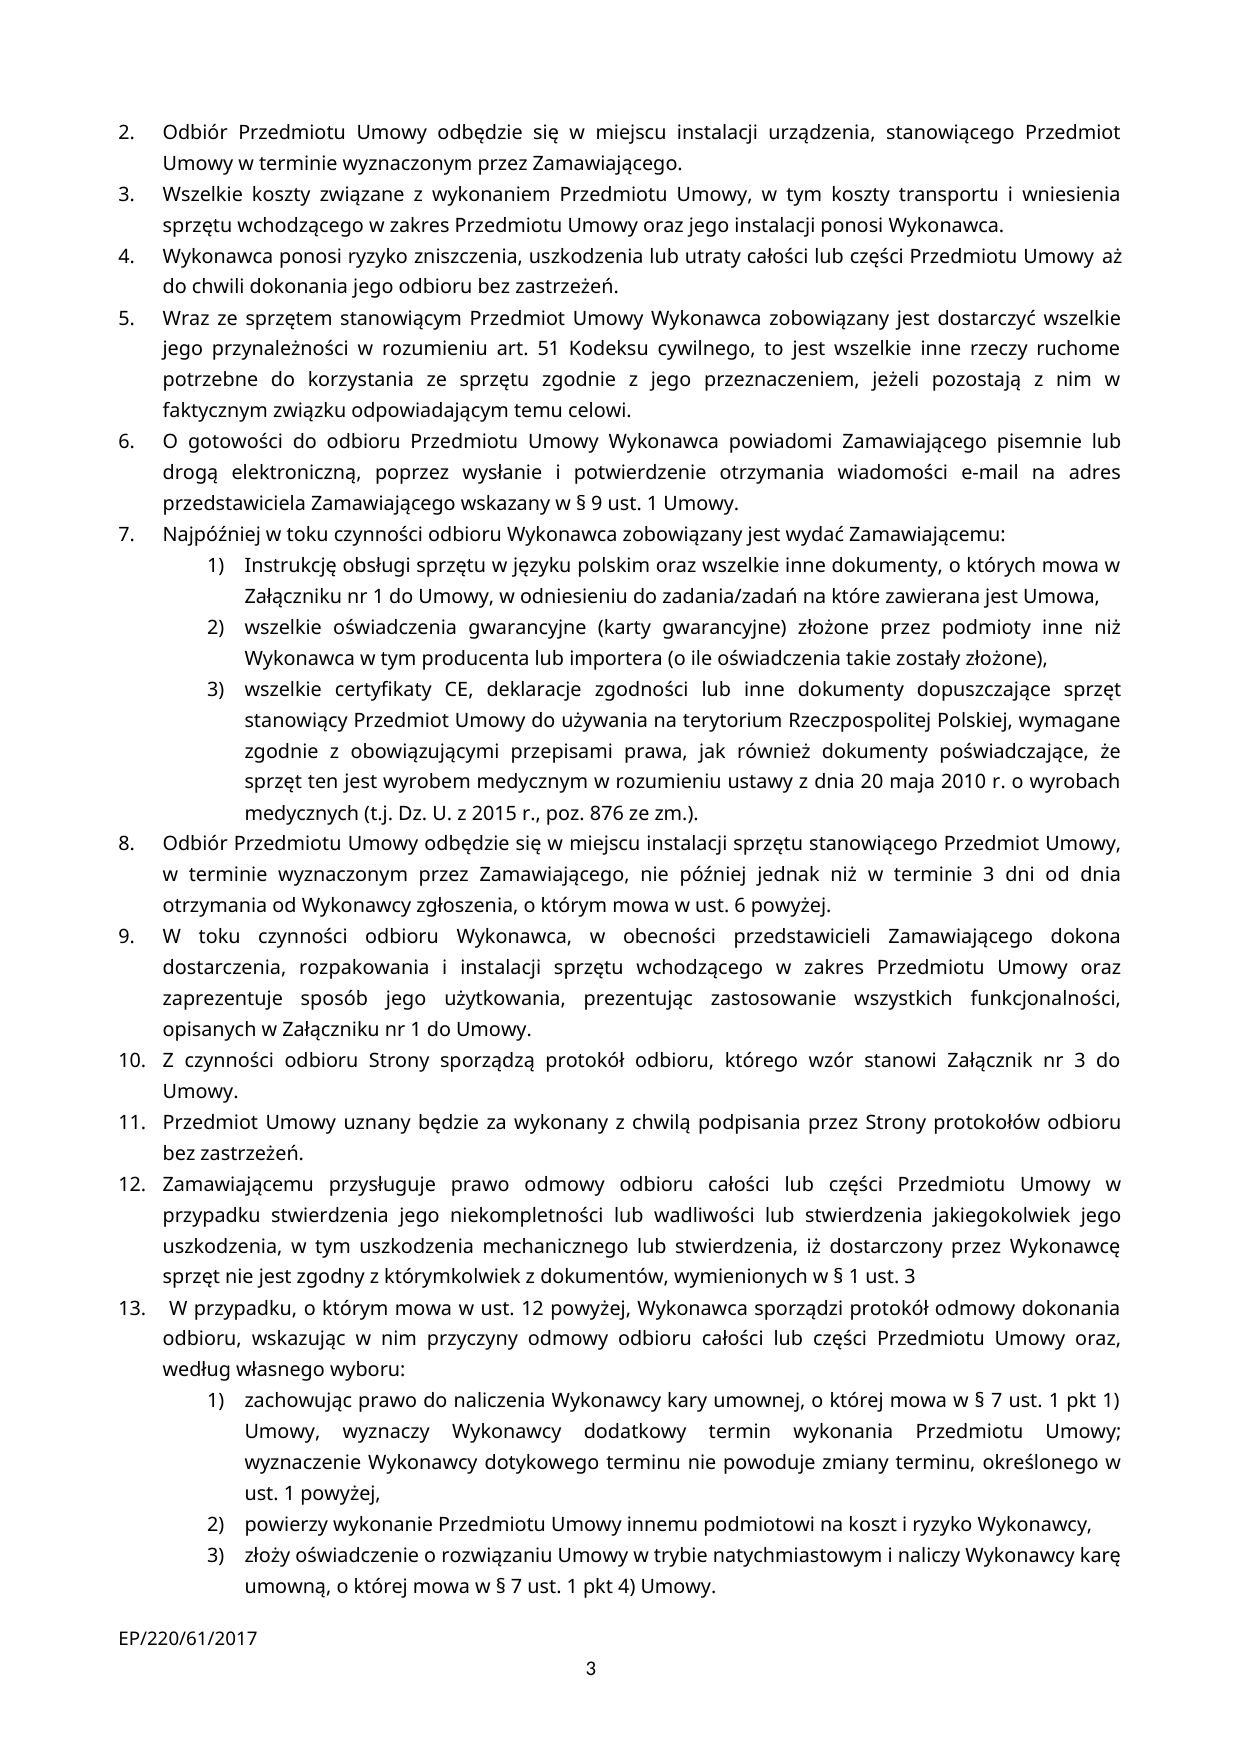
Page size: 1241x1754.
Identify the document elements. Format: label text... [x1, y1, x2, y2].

list Odbiór Przedmiotu Umowy odbędzie się w miejscu instalacji sprzętu stanowiącego Przedmiot Umowy, w terminie wyznaczonym przez Zamawiającego, nie później jednak niż w terminie 3 dni od dnia otrzymania od Wykonawcy zgłoszenia, o którym mowa w ust. 6 powyżej. [118, 830, 1122, 918]
list powierzy wykonanie Przedmiotu Umowy innemu podmiotowi na koszt i ryzyko Wykonawcy, [207, 1510, 1122, 1537]
list wszelkie oświadczenia gwarancyjne (karty gwarancyjne) złożone przez podmioty inne niż Wykonawca w tym producenta lub importera (o ile oświadczenia takie zostały złożone), [207, 613, 1122, 671]
list Najpóźniej w toku czynności odbioru Wykonawca zobowiązany jest wydać Zamawiającemu: [118, 520, 1122, 547]
list Z czynności odbioru Strony sporządzą protokół odbioru, którego wzór stanowi Załącznik nr 3 do Umowy. [118, 1046, 1122, 1104]
list zachowując prawo do naliczenia Wykonawcy kary umownej, o której mowa w § 7 ust. 1 pkt 1) Umowy, wyznaczy Wykonawcy dodatkowy termin wykonania Przedmiotu Umowy; wyznaczenie Wykonawcy dotykowego terminu nie powoduje zmiany terminu, określonego w ust. 1 powyżej, [207, 1387, 1122, 1506]
list Wraz ze sprzętem stanowiącym Przedmiot Umowy Wykonawca zobowiązany jest dostarczyć wszelkie jego przynależności w rozumieniu art. 51 Kodeksu cywilnego, to jest wszelkie inne rzeczy ruchome potrzebne do korzystania ze sprzętu zgodnie z jego przeznaczeniem, jeżeli pozostają z nim w faktycznym związku odpowiadającym temu celowi. [118, 304, 1122, 423]
list złoży oświadczenie o rozwiązaniu Umowy w trybie natychmiastowym i naliczy Wykonawcy karę umowną, o której mowa w § 7 ust. 1 pkt 4) Umowy. [207, 1541, 1122, 1599]
list Zamawiającemu przysługuje prawo odmowy odbioru całości lub części Przedmiotu Umowy w przypadku stwierdzenia jego niekompletności lub wadliwości lub stwierdzenia jakiegokolwiek jego uszkodzenia, w tym uszkodzenia mechanicznego lub stwierdzenia, iż dostarczony przez Wykonawcę sprzęt nie jest zgodny z którymkolwiek z dokumentów, wymienionych w § 1 ust. 3 [118, 1170, 1122, 1290]
list Wszelkie koszty związane z wykonaniem Przedmiotu Umowy, w tym koszty transportu i wniesienia sprzętu wchodzącego w zakres Przedmiotu Umowy oraz jego instalacji ponosi Wykonawca. [118, 180, 1122, 238]
list wszelkie certyfikaty CE, deklaracje zgodności lub inne dokumenty dopuszczające sprzęt stanowiący Przedmiot Umowy do używania na terytorium Rzeczpospolitej Polskiej, wymagane zgodnie z obowiązującymi przepisami prawa, jak również dokumenty poświadczające, że sprzęt ten jest wyrobem medycznym w rozumieniu ustawy z dnia 20 maja 2010 r. o wyrobach medycznych (t.j. Dz. U. z 2015 r., poz. 876 ze zm.). [207, 675, 1122, 826]
list Wykonawca ponosi ryzyko zniszczenia, uszkodzenia lub utraty całości lub części Przedmiotu Umowy aż do chwili dokonania jego odbioru bez zastrzeżeń. [118, 242, 1122, 300]
list O gotowości do odbioru Przedmiotu Umowy Wykonawca powiadomi Zamawiającego pisemnie lub drogą elektroniczną, poprzez wysłanie i potwierdzenie otrzymania wiadomości e-mail na adres przedstawiciela Zamawiającego wskazany w § 9 ust. 1 Umowy. [118, 427, 1122, 516]
list Przedmiot Umowy uznany będzie za wykonany z chwilą podpisania przez Strony protokołów odbioru bez zastrzeżeń. [118, 1108, 1122, 1166]
list W przypadku, o którym mowa w ust. 12 powyżej, Wykonawca sporządzi protokół odmowy dokonania odbioru, wskazując w nim przyczyny odmowy odbioru całości lub części Przedmiotu Umowy oraz, według własnego wyboru: [118, 1294, 1122, 1383]
list Odbiór Przedmiotu Umowy odbędzie się w miejscu instalacji urządzenia, stanowiącego Przedmiot Umowy w terminie wyznaczonym przez Zamawiającego. [118, 118, 1122, 176]
list W toku czynności odbioru Wykonawca, w obecności przedstawicieli Zamawiającego dokona dostarczenia, rozpakowania i instalacji sprzętu wchodzącego w zakres Przedmiotu Umowy oraz zaprezentuje sposób jego użytkowania, prezentując zastosowanie wszystkich funkcjonalności, opisanych w Załączniku nr 1 do Umowy. [118, 922, 1122, 1042]
list Instrukcję obsługi sprzętu w języku polskim oraz wszelkie inne dokumenty, o których mowa w Załączniku nr 1 do Umowy, w odniesieniu do zadania/zadań na które zawierana jest Umowa, [207, 551, 1122, 609]
